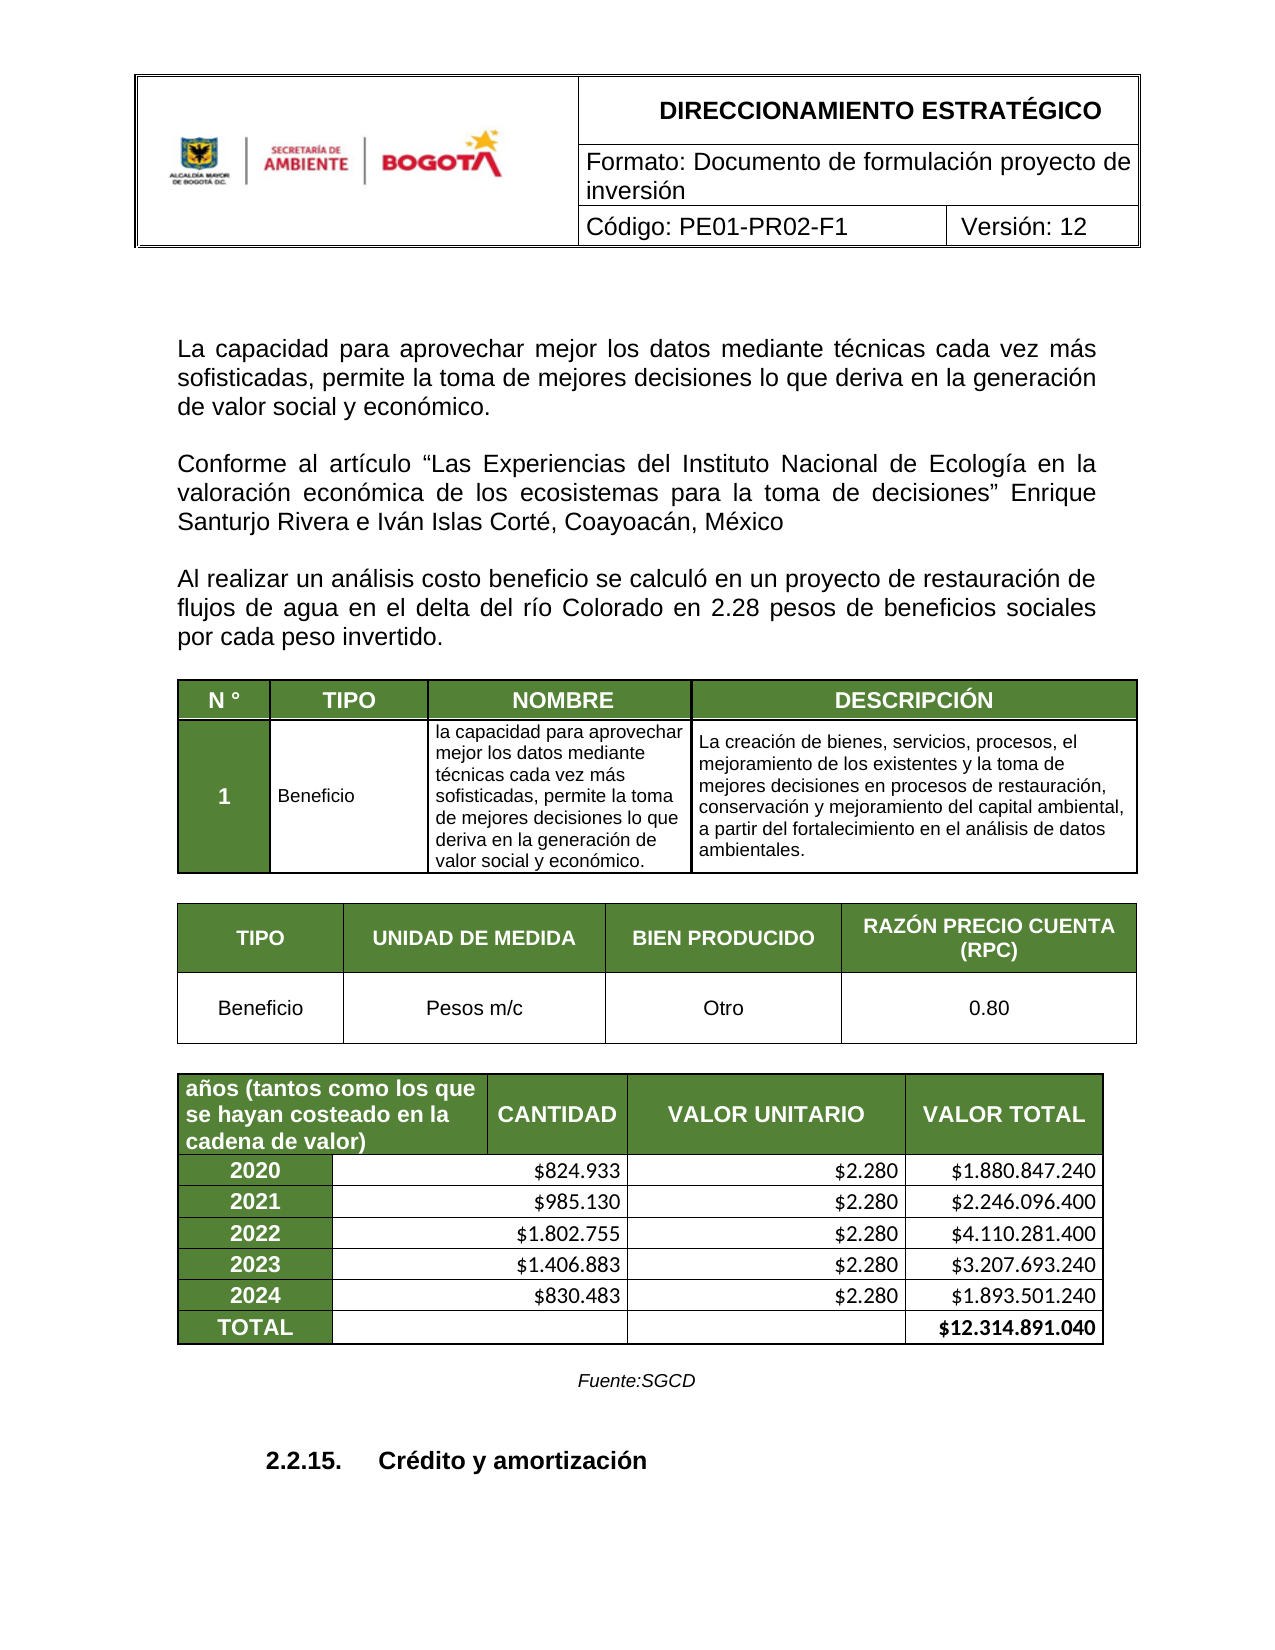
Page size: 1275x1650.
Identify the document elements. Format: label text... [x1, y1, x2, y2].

table_cell Pesos m/c [344, 973, 605, 1043]
text Fuente:SGCD [177, 1370, 1098, 1392]
text Conforme al artículo “Las Experiencias del Instituto Nacional de Ecología en la valoración económica de los ecosistemas para la toma de decisiones” Enrique Santurjo Rivera e Iván Islas Corté, Coayoacán, México [177, 449, 1098, 536]
table_cell $2.246.096.400 [906, 1186, 1102, 1217]
table_cell $830.483 [333, 1280, 627, 1310]
table_header CANTIDAD [488, 1075, 627, 1154]
table_header N ° [179, 681, 269, 718]
table_header VALOR UNITARIO [628, 1075, 905, 1154]
text Al realizar un análisis costo beneficio se calculó en un proyecto de restauración de flujos de agua en el delta del río Colorado en 2.28 pesos de beneficios sociales por cada peso invertido. [177, 564, 1098, 651]
table_cell 2021 [179, 1186, 332, 1217]
table_cell $4.110.281.400 [906, 1218, 1102, 1248]
table_header VALOR TOTAL [906, 1075, 1102, 1154]
table_cell $2.280 [628, 1249, 905, 1279]
table_cell $1.406.883 [333, 1249, 627, 1279]
table_cell $12.314.891.040 [906, 1311, 1102, 1343]
table_cell La creación de bienes, servicios, procesos, el mejoramiento de los existentes y la toma de mejores decisiones en procesos de restauración, conservación y mejoramiento del capital ambiental, a partir del fortalecimiento en el análisis de datos ambientales. [693, 721, 1136, 872]
table_header NOMBRE [429, 681, 690, 718]
table_cell 2020 [179, 1155, 332, 1185]
table_cell $2.280 [628, 1218, 905, 1248]
picture [143, 102, 534, 219]
table_header DESCRIPCIÓN [693, 681, 1136, 718]
table_cell 2023 [179, 1249, 332, 1279]
table_cell $824.933 [333, 1155, 627, 1185]
table_cell $1.802.755 [333, 1218, 627, 1248]
table_cell $2.280 [628, 1155, 905, 1185]
table_header UNIDAD DE MEDIDA [344, 904, 605, 972]
table_cell $2.280 [628, 1186, 905, 1217]
table_cell Beneficio [271, 721, 427, 872]
table_cell TOTAL [179, 1311, 332, 1343]
table_cell $985.130 [333, 1186, 627, 1217]
table_header RAZÓN PRECIO CUENTA (RPC) [842, 904, 1136, 972]
table_cell 2022 [179, 1218, 332, 1248]
table_cell 1 [179, 721, 269, 872]
table_cell $2.280 [628, 1280, 905, 1310]
table_cell 0.80 [842, 973, 1136, 1043]
table_cell [628, 1311, 905, 1343]
table_header BIEN PRODUCIDO [606, 904, 841, 972]
table_cell [333, 1311, 627, 1343]
table_cell Otro [606, 973, 841, 1043]
table_cell $3.207.693.240 [906, 1249, 1102, 1279]
text La capacidad para aprovechar mejor los datos mediante técnicas cada vez más sofisticadas, permite la toma de mejores decisiones lo que deriva en la generación de valor social y económico. [177, 334, 1098, 421]
table_header años (tantos como los que se hayan costeado en la cadena de valor) [179, 1075, 487, 1154]
table_header TIPO [178, 904, 343, 972]
table_cell $1.880.847.240 [906, 1155, 1102, 1185]
table_cell $1.893.501.240 [906, 1280, 1102, 1310]
table_cell Beneficio [178, 973, 343, 1043]
table_cell la capacidad para aprovechar mejor los datos mediante técnicas cada vez más sofisticadas, permite la toma de mejores decisiones lo que deriva en la generación de valor social y económico. [429, 721, 690, 872]
table_header TIPO [271, 681, 427, 718]
table_cell 2024 [179, 1280, 332, 1310]
list Crédito y amortización [266, 1446, 1098, 1474]
